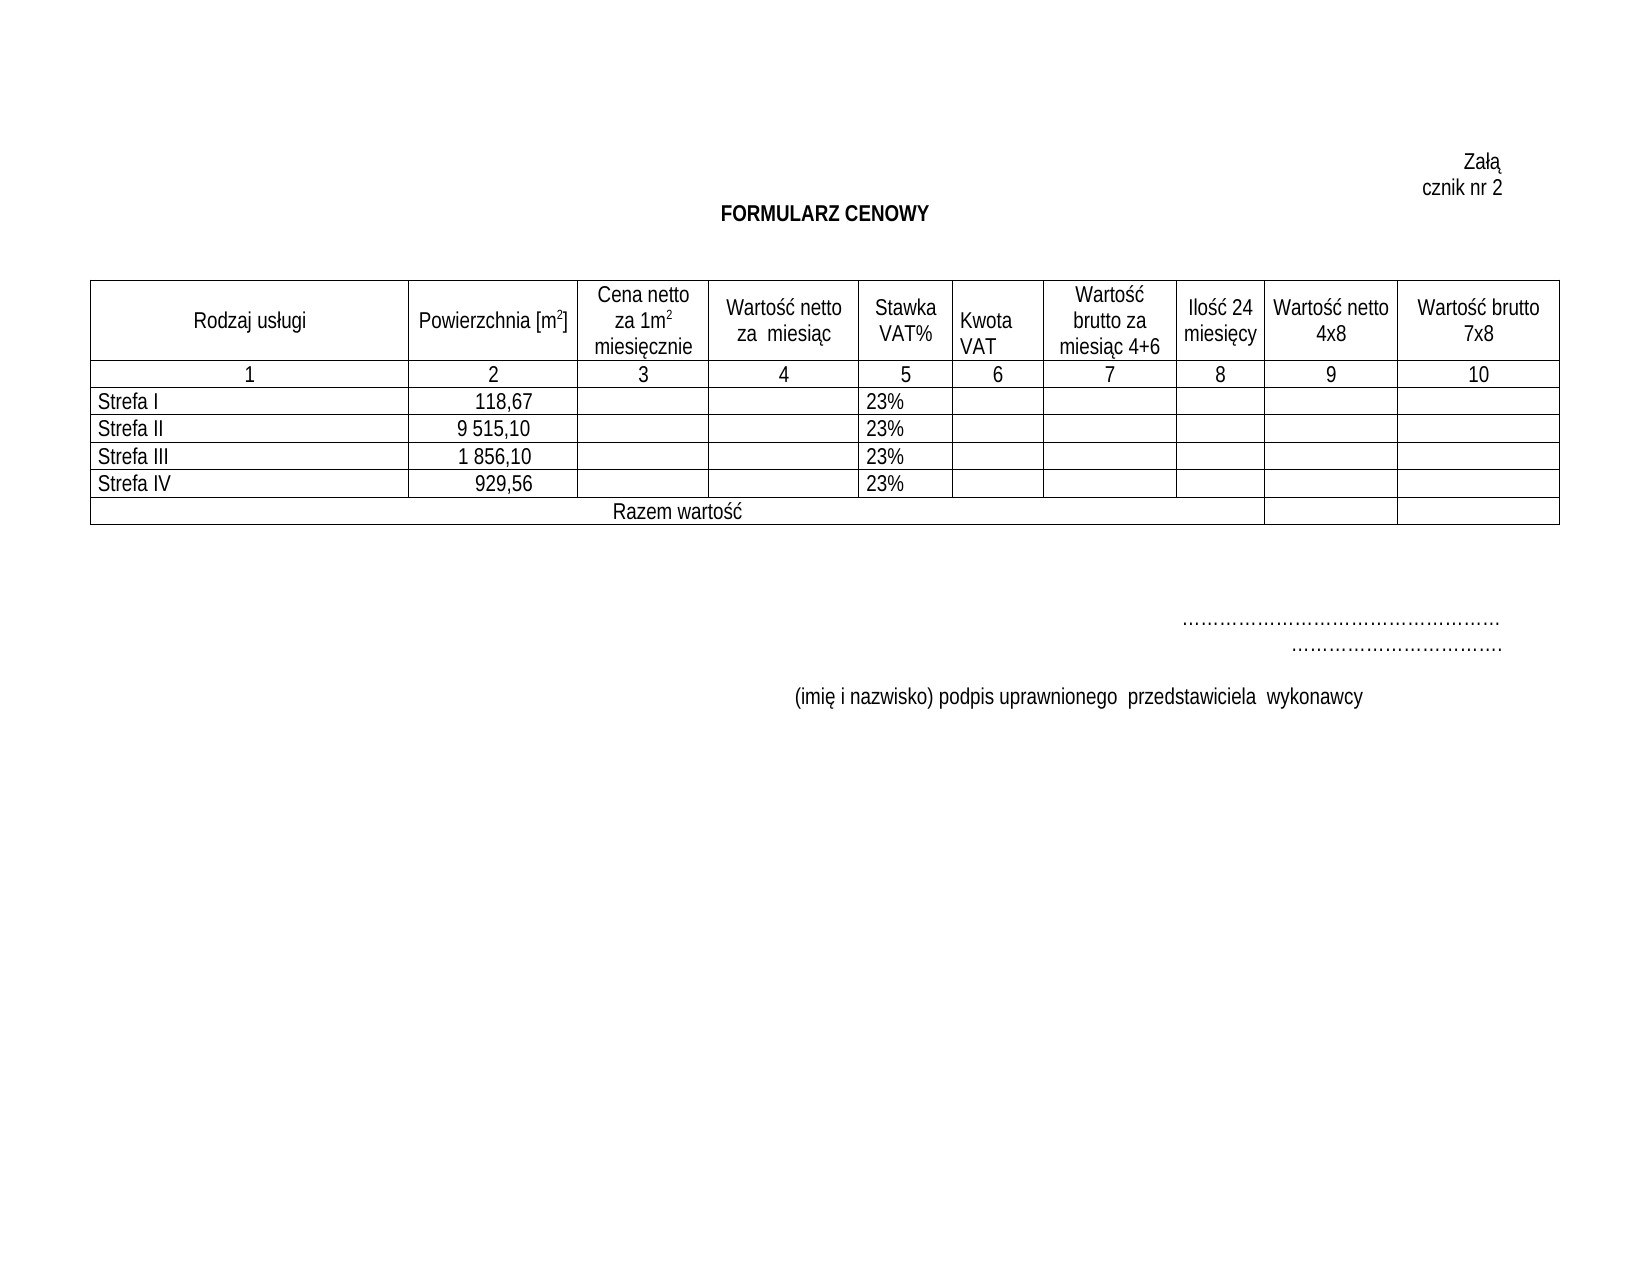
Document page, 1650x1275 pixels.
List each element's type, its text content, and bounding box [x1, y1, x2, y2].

text Załącznik nr 2 [148, 148, 1502, 200]
table_cell [1177, 388, 1264, 414]
table_cell [1398, 443, 1559, 469]
table_cell [1398, 470, 1559, 497]
table_cell 1 856,10 [409, 443, 577, 469]
table_cell Strefa II [91, 415, 408, 442]
table_cell [709, 470, 858, 497]
table_cell [953, 388, 1043, 414]
table_cell 929,56 [409, 470, 577, 497]
table_cell [1265, 470, 1397, 497]
text (imię i nazwisko) podpis uprawnionego przedstawiciela wykonawcy [148, 683, 1502, 709]
table_cell [1044, 415, 1176, 442]
table_cell [1044, 470, 1176, 497]
table_cell [953, 443, 1043, 469]
table_cell [1265, 498, 1397, 524]
table_cell [953, 470, 1043, 497]
table_cell [578, 443, 708, 469]
title FORMULARZ CENOWY [148, 200, 1502, 227]
table_header Powierzchnia [m2] [409, 281, 577, 359]
table_cell 23% [859, 470, 952, 497]
table_cell [1398, 415, 1559, 442]
text …………………………………………………………………………. [148, 604, 1502, 657]
table_cell Razem wartość [91, 498, 1264, 524]
table_header Wartość netto za miesiąc [709, 281, 858, 359]
table_cell [1177, 415, 1264, 442]
table_cell [709, 415, 858, 442]
table_cell 4 [709, 361, 858, 387]
table_cell [709, 443, 858, 469]
table_cell [1177, 443, 1264, 469]
table_cell 1 [91, 361, 408, 387]
table_cell [1398, 498, 1559, 524]
table_cell [953, 415, 1043, 442]
table_cell [578, 415, 708, 442]
table_cell Strefa IV [91, 470, 408, 497]
table_cell 5 [859, 361, 952, 387]
table_header Wartość netto 4x8 [1265, 281, 1397, 359]
table_cell 23% [859, 388, 952, 414]
table_header Wartość brutto za miesiąc 4+6 [1044, 281, 1176, 359]
table_cell [1265, 388, 1397, 414]
table_cell 9 [1265, 361, 1397, 387]
table_cell [1265, 443, 1397, 469]
table_cell [1265, 415, 1397, 442]
table_cell [1044, 443, 1176, 469]
table_cell [1177, 470, 1264, 497]
table_cell 2 [409, 361, 577, 387]
table_cell 23% [859, 415, 952, 442]
table_cell [1044, 388, 1176, 414]
table_cell 9 515,10 [409, 415, 577, 442]
table_cell 3 [578, 361, 708, 387]
table_header Rodzaj usługi [91, 281, 408, 359]
table_cell 7 [1044, 361, 1176, 387]
table_cell [1398, 388, 1559, 414]
table_header Cena netto za 1m2 miesięcznie [578, 281, 708, 359]
table_cell [709, 388, 858, 414]
table_cell 10 [1398, 361, 1559, 387]
table_cell 8 [1177, 361, 1264, 387]
table_cell Strefa III [91, 443, 408, 469]
table_header Wartość brutto 7x8 [1398, 281, 1559, 359]
table_cell 118,67 [409, 388, 577, 414]
table_header Ilość 24 miesięcy [1177, 281, 1264, 359]
table_cell [578, 470, 708, 497]
table_cell 6 [953, 361, 1043, 387]
table_header Kwota VAT [953, 281, 1043, 359]
table_cell Strefa I [91, 388, 408, 414]
table_header Stawka VAT% [859, 281, 952, 359]
table_cell 23% [859, 443, 952, 469]
table_cell [578, 388, 708, 414]
